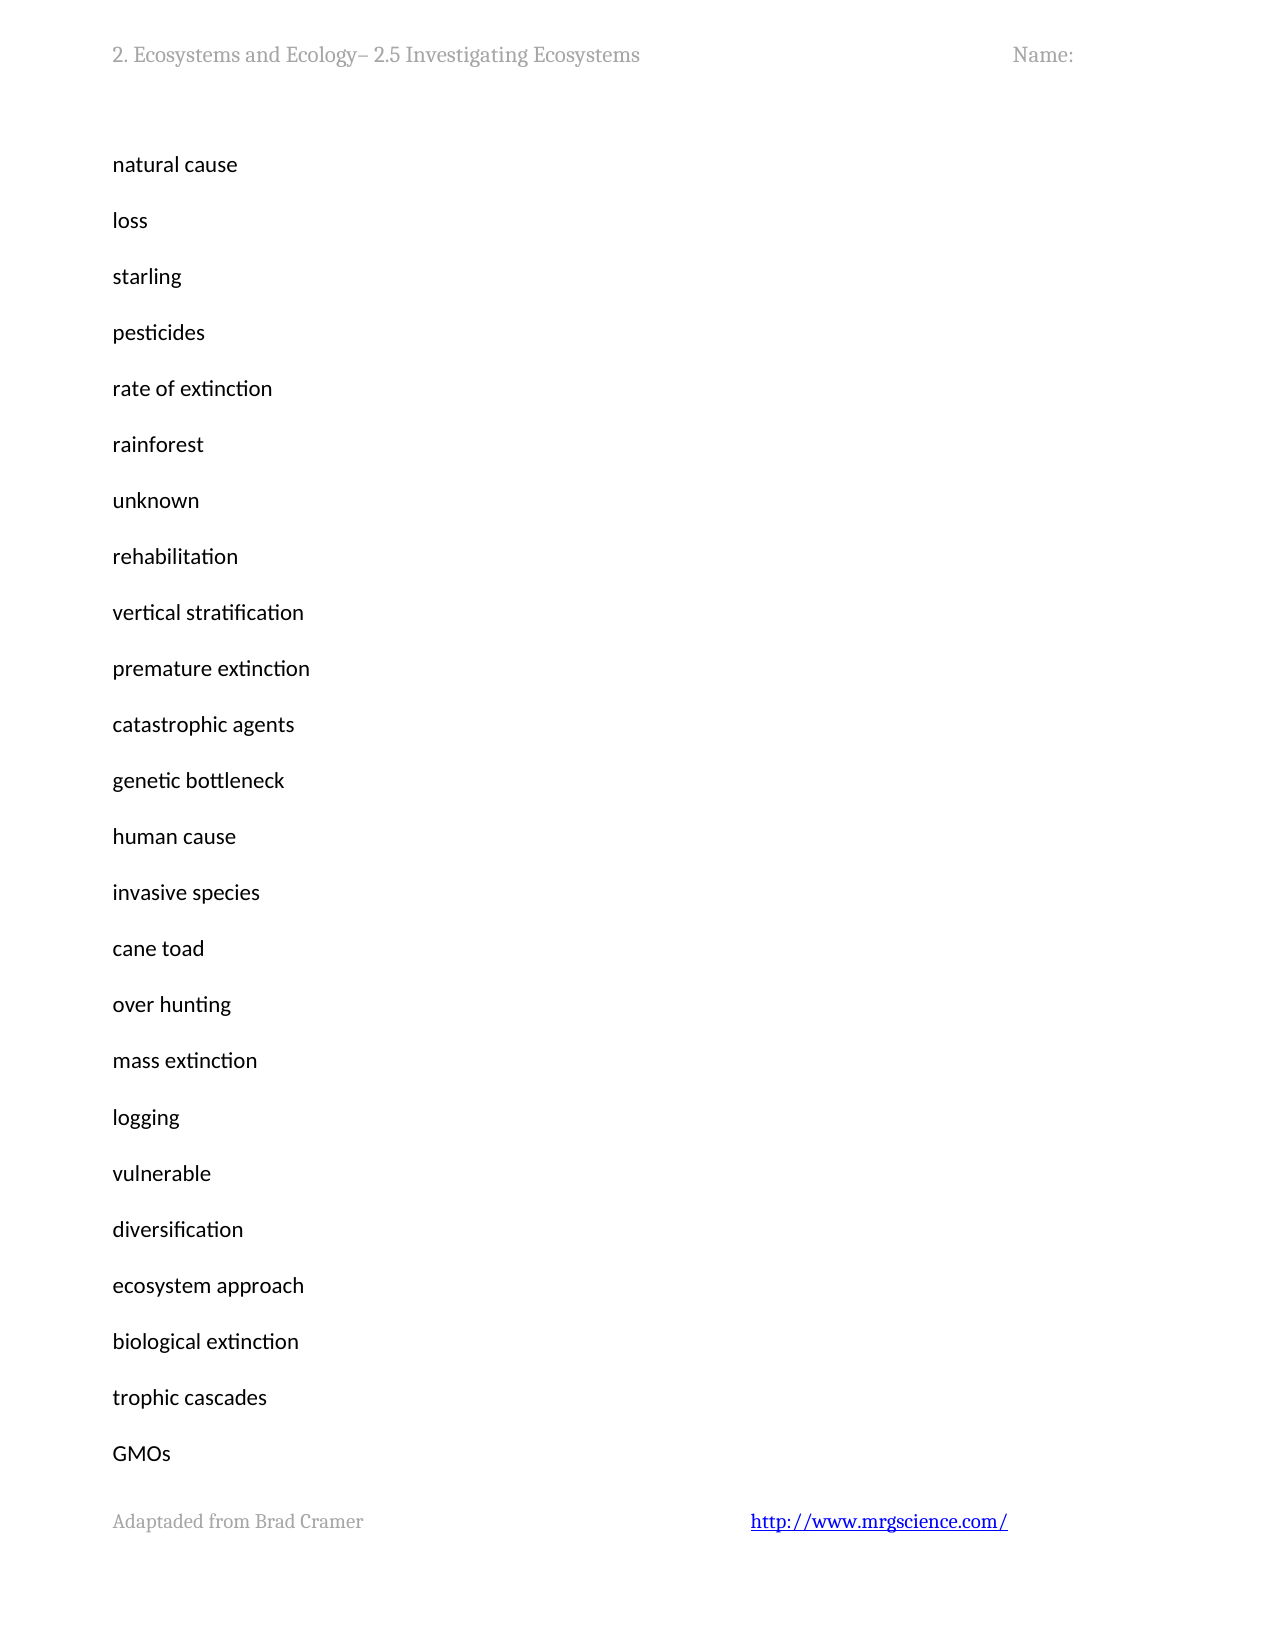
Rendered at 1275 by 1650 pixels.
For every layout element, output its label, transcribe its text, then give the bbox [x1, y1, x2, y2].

text unknown [112, 486, 1162, 514]
text vulnerable [112, 1159, 1162, 1187]
text biological extinction [112, 1327, 1162, 1355]
text genetic bottleneck [112, 766, 1162, 794]
text catastrophic agents [112, 710, 1162, 738]
text mass extinction [112, 1047, 1162, 1075]
text rehabilitation [112, 542, 1162, 570]
text ecosystem approach [112, 1271, 1162, 1299]
text GMOs [112, 1439, 1162, 1467]
text human cause [112, 822, 1162, 851]
text trophic cascades [112, 1383, 1162, 1411]
text logging [112, 1103, 1162, 1131]
text vertical stratification [112, 598, 1162, 626]
text premature extinction [112, 654, 1162, 682]
text pesticides [112, 318, 1162, 346]
text diversification [112, 1215, 1162, 1243]
text invasive species [112, 878, 1162, 907]
text loss [112, 206, 1162, 234]
text natural cause [112, 150, 1162, 178]
text rate of extinction [112, 374, 1162, 402]
text cane toad [112, 934, 1162, 963]
text starling [112, 262, 1162, 290]
text rainforest [112, 430, 1162, 458]
text over hunting [112, 991, 1162, 1019]
